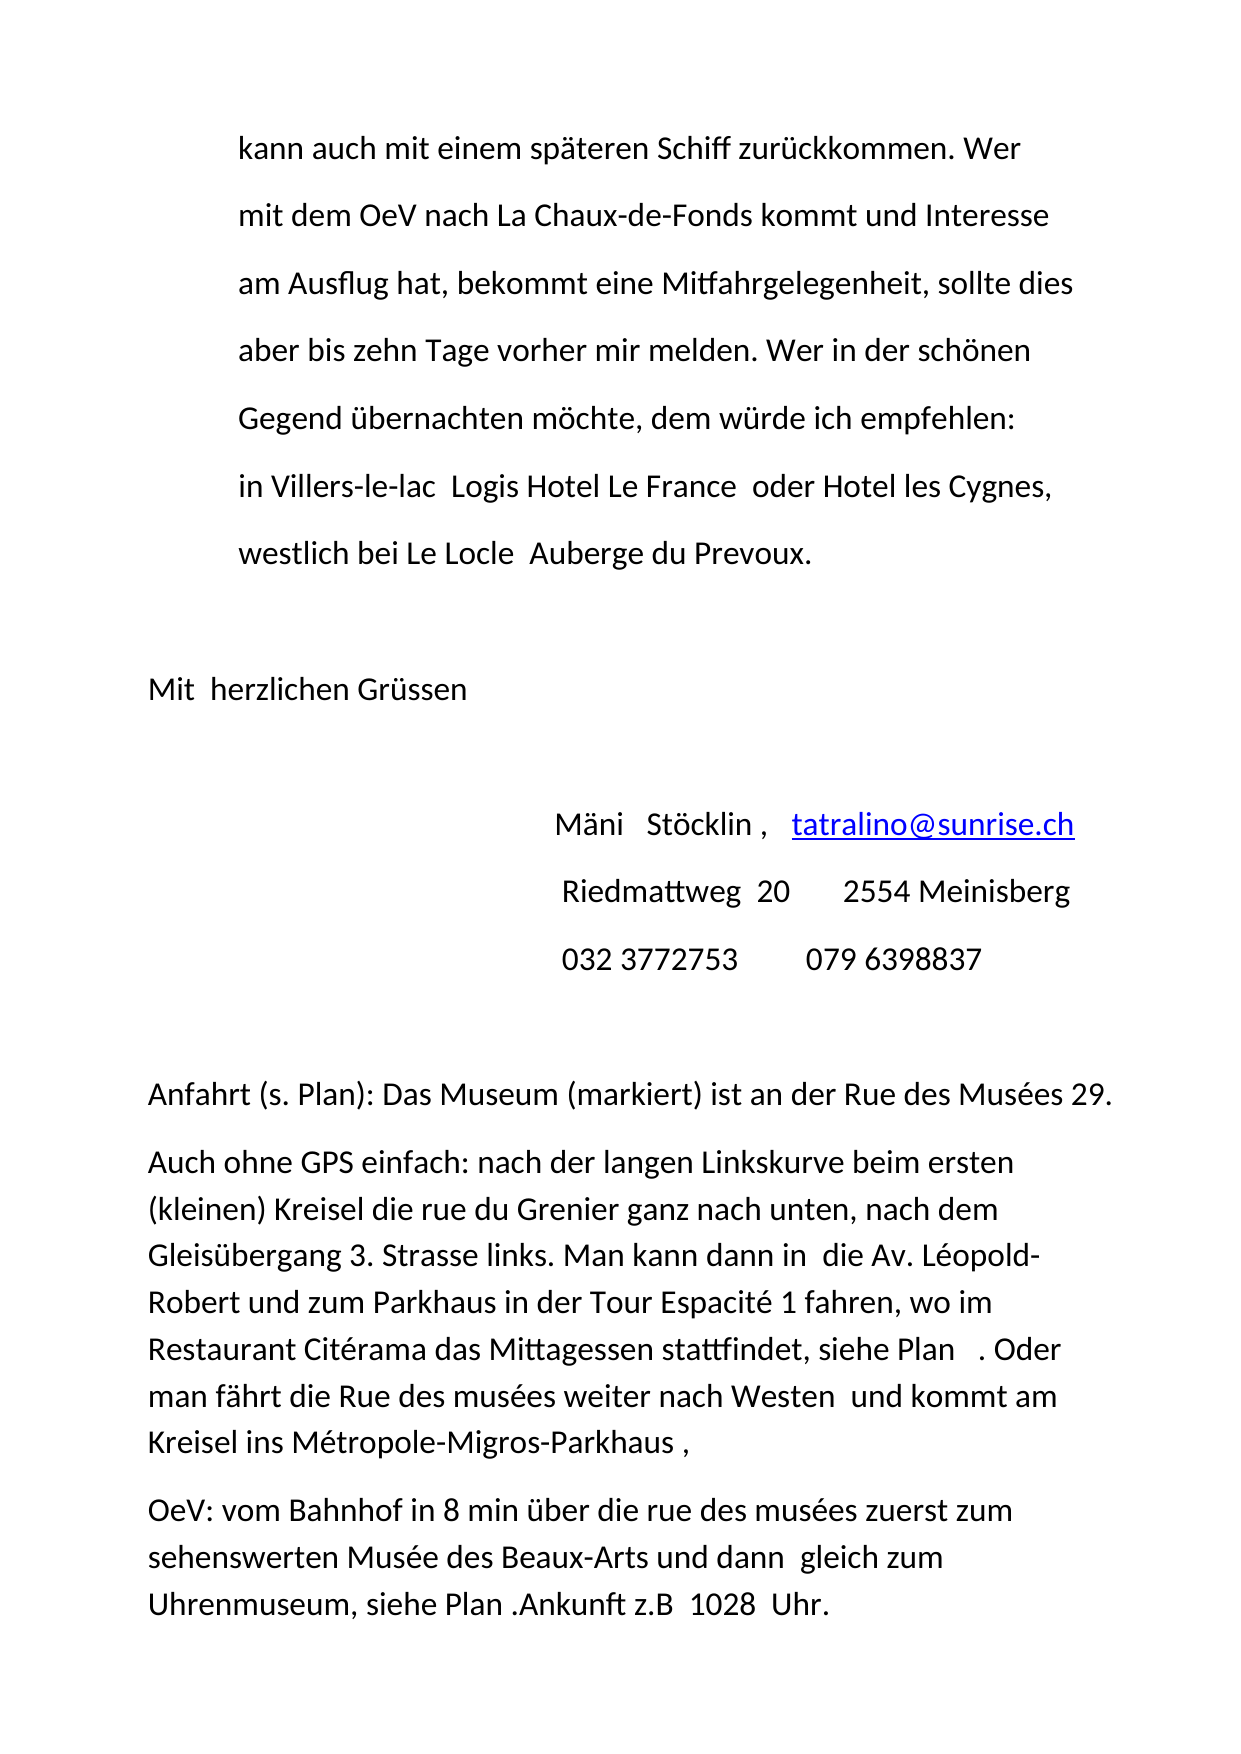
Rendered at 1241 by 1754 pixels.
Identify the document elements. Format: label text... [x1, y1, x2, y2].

text Riedmattweg 20 2554 Meinisberg [148, 870, 1093, 911]
text OeV: vom Bahnhof in 8 min über die rue des musées zuerst zum sehenswerten Musée des Beaux-Arts und dann gleich zum Uhrenmuseum, siehe Plan .Ankunft z.B 1028 Uhr. [148, 1489, 1093, 1623]
text mit dem OeV nach La Chaux-de-Fonds kommt und Interesse [148, 194, 1093, 235]
text westlich bei Le Locle Auberge du Prevoux. [148, 532, 1093, 573]
text Auch ohne GPS einfach: nach der langen Linkskurve beim ersten (kleinen) Kreisel die rue du Grenier ganz nach unten, nach dem Gleisübergang 3. Strasse links. Man kann dann in die Av. Léopold-Robert und zum Parkhaus in der Tour Espacité 1 fahren, wo im Restaurant Citérama das Mittagessen stattfindet, siehe Plan . Oder man fährt die Rue des musées weiter nach Westen und kommt am Kreisel ins Métropole-Migros-Parkhaus , [148, 1141, 1093, 1462]
text kann auch mit einem späteren Schiff zurückkommen. Wer [148, 127, 1093, 167]
text in Villers-le-lac Logis Hotel Le France oder Hotel les Cygnes, [148, 465, 1093, 505]
text aber bis zehn Tage vorher mir melden. Wer in der schönen [148, 329, 1093, 370]
text Anfahrt (s. Plan): Das Museum (markiert) ist an der Rue des Musées 29. [148, 1073, 1122, 1114]
text Gegend übernachten möchte, dem würde ich empfehlen: [148, 397, 1093, 438]
text Mit herzlichen Grüssen [148, 667, 1093, 708]
text am Ausflug hat, bekommt eine Mitfahrgelegenheit, sollte dies [148, 262, 1093, 303]
text Mäni Stöcklin , tatralino@sunrise.ch [148, 803, 1093, 843]
text 032 3772753 079 6398837 [148, 938, 1093, 979]
